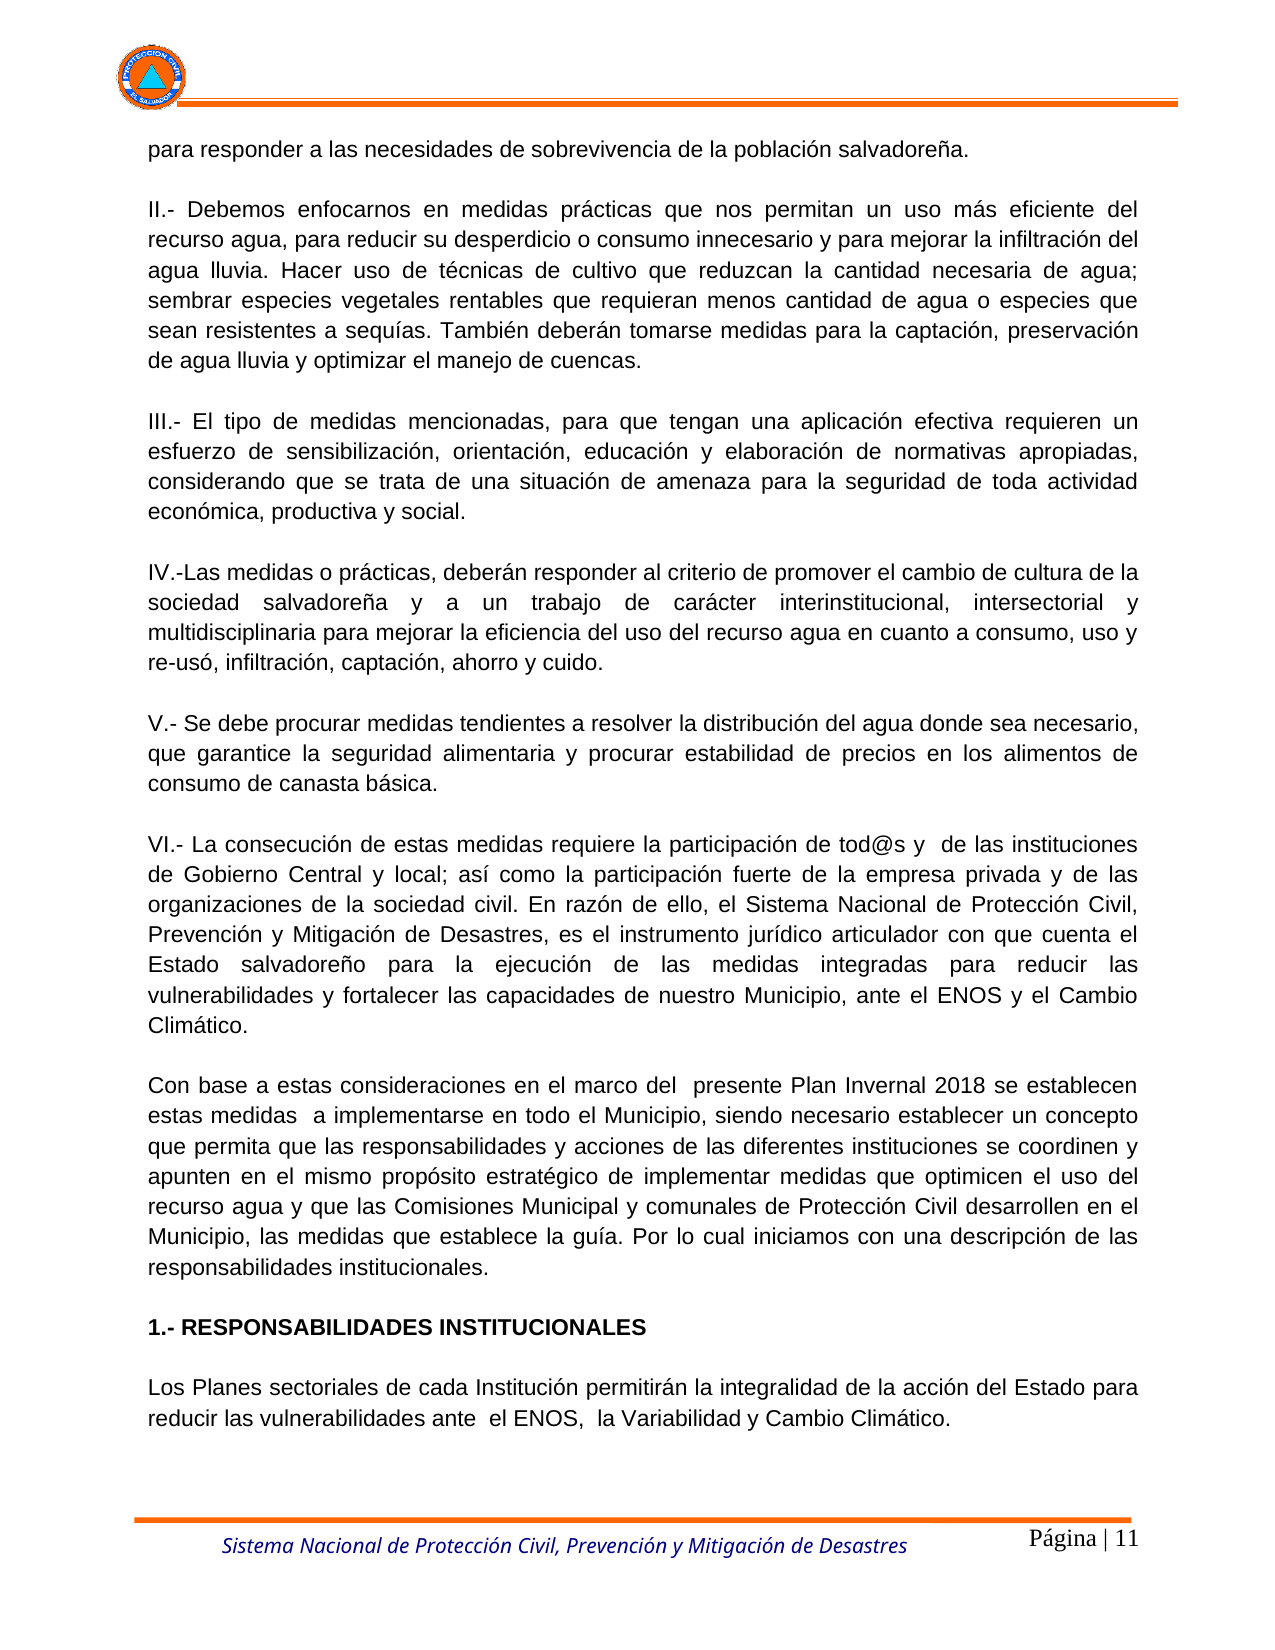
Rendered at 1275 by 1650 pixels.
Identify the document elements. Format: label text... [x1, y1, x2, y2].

text Con base a estas consideraciones en el marco del presente Plan Invernal 2018 se establecen estas medidas a implementarse en todo el Municipio, siendo necesario establecer un concepto que permita que las responsabilidades y acciones de las diferentes instituciones se coordinen y apunten en el mismo propósito estratégico de implementar medidas que optimicen el uso del recurso agua y que las Comisiones Municipal y comunales de Protección Civil desarrollen en el Municipio, las medidas que establece la guía. Por lo cual iniciamos con una descripción de las responsabilidades institucionales. [148, 1072, 1139, 1280]
text VI.- La consecución de estas medidas requiere la participación de tod@s y de las instituciones de Gobierno Central y local; así como la participación fuerte de la empresa privada y de las organizaciones de la sociedad civil. En razón de ello, el Sistema Nacional de Protección Civil, Prevención y Mitigación de Desastres, es el instrumento jurídico articulador con que cuenta el Estado salvadoreño para la ejecución de las medidas integradas para reducir las vulnerabilidades y fortalecer las capacidades de nuestro Municipio, ante el ENOS y el Cambio Climático. [148, 831, 1139, 1038]
text V.- Se debe procurar medidas tendientes a resolver la distribución del agua donde sea necesario, que garantice la seguridad alimentaria y procurar estabilidad de precios en los alimentos de consumo de canasta básica. [148, 710, 1139, 797]
text III.- El tipo de medidas mencionadas, para que tengan una aplicación efectiva requieren un esfuerzo de sensibilización, orientación, educación y elaboración de normativas apropiadas, considerando que se trata de una situación de amenaza para la seguridad de toda actividad económica, productiva y social. [148, 408, 1139, 525]
text II.- Debemos enfocarnos en medidas prácticas que nos permitan un uso más eficiente del recurso agua, para reducir su desperdicio o consumo innecesario y para mejorar la infiltración del agua lluvia. Hacer uso de técnicas de cultivo que reduzcan la cantidad necesaria de agua; sembrar especies vegetales rentables que requieran menos cantidad de agua o especies que sean resistentes a sequías. También deberán tomarse medidas para la captación, preservación de agua lluvia y optimizar el manejo de cuencas. [148, 196, 1139, 374]
text Los Planes sectoriales de cada Institución permitirán la integralidad de la acción del Estado para reducir las vulnerabilidades ante el ENOS, la Variabilidad y Cambio Climático. [148, 1374, 1139, 1431]
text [148, 136, 1139, 162]
text 1.- RESPONSABILIDADES INSTITUCIONALES [148, 1314, 1139, 1340]
picture [116, 44, 186, 110]
text IV.-Las medidas o prácticas, deberán responder al criterio de promover el cambio de cultura de la sociedad salvadoreña y a un trabajo de carácter interinstitucional, intersectorial y multidisciplinaria para mejorar la eficiencia del uso del recurso agua en cuanto a consumo, uso y re-usó, infiltración, captación, ahorro y cuido. [148, 559, 1139, 676]
